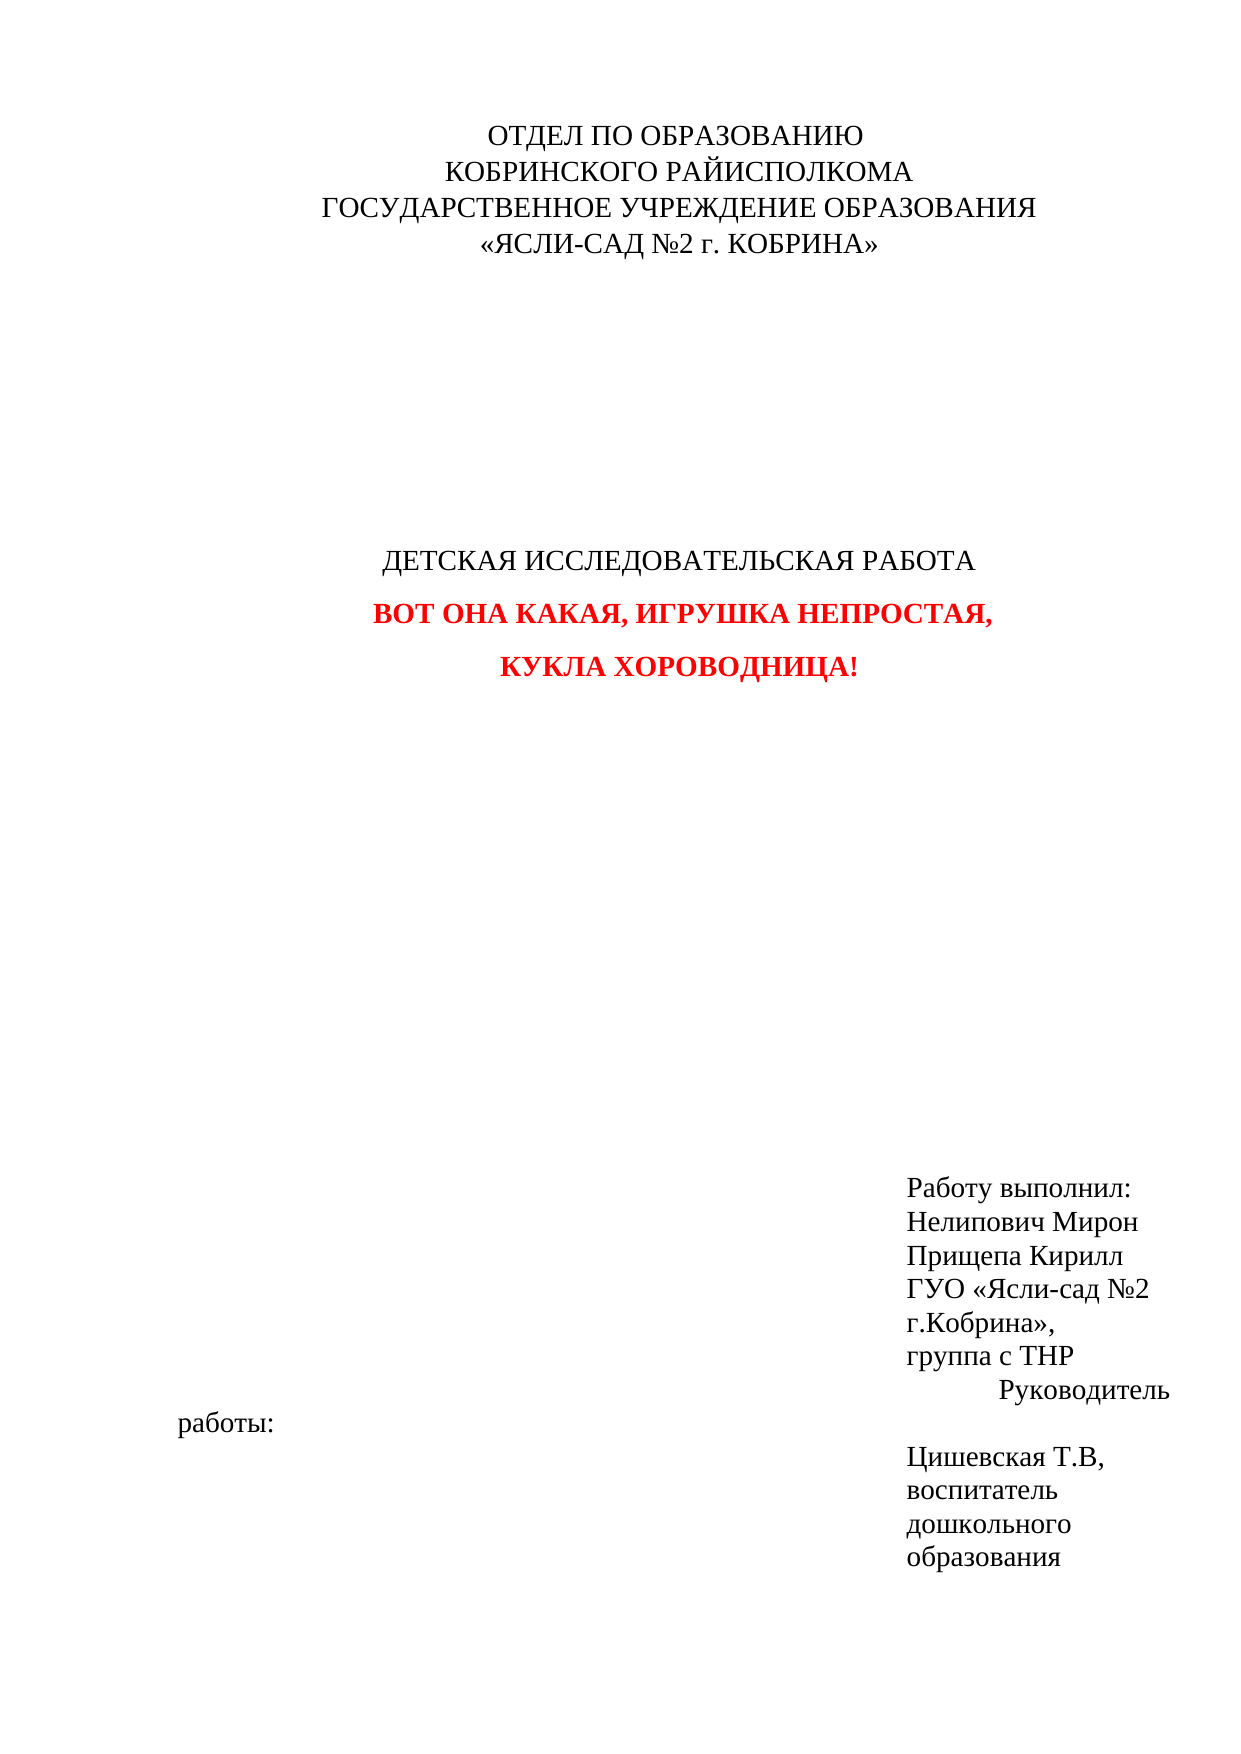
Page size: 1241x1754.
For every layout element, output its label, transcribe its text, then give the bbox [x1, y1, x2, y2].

text дошкольного [177, 1506, 1181, 1539]
text КУКЛА ХОРОВОДНИЦА! [177, 649, 1181, 683]
text г.Кобрина», [177, 1305, 1181, 1338]
text воспитатель [177, 1472, 1181, 1506]
text ОТДЕЛ ПО ОБРАЗОВАНИЮ КОБРИНСКОГО РАЙИСПОЛКОМА ГОСУДАРСТВЕННОЕ УЧРЕЖДЕНИЕ ОБРАЗОВАНИЯ «ЯСЛИ-САД №2 г. КОБРИНА» [177, 118, 1181, 260]
text Работу выполнил: [177, 1171, 1181, 1204]
text Нелипович Мирон [177, 1204, 1181, 1238]
text ГУО «Ясли-сад №2 [177, 1271, 1181, 1305]
text Цишевская Т.В, [177, 1439, 1181, 1472]
text ДЕТСКАЯ ИССЛЕДОВАТЕЛЬСКАЯ РАБОТА [177, 543, 1181, 577]
text Руководитель работы: [177, 1372, 1181, 1439]
text ВОТ ОНА КАКАЯ, ИГРУШКА НЕПРОСТАЯ, [177, 596, 1181, 630]
text группа с ТНР [177, 1338, 1181, 1372]
text образования [177, 1539, 1181, 1573]
text Прищепа Кирилл [177, 1238, 1181, 1271]
